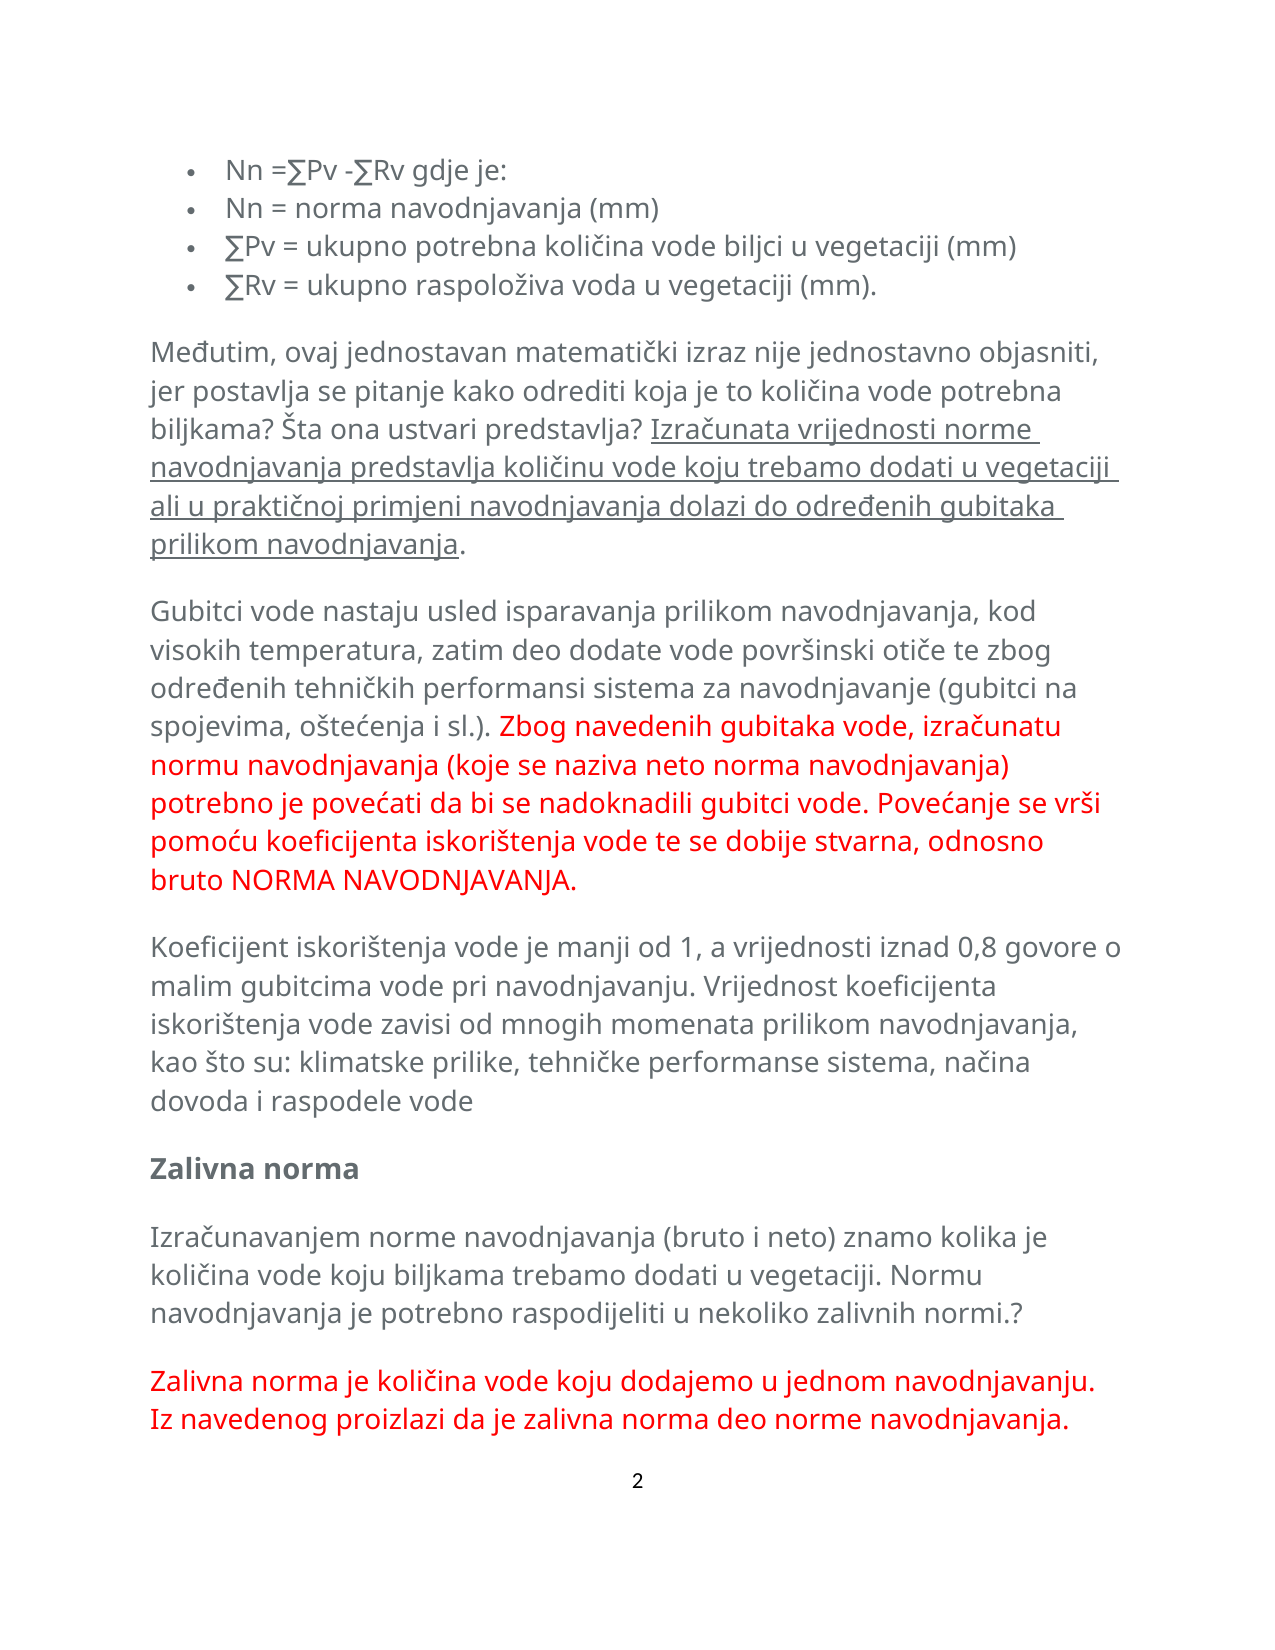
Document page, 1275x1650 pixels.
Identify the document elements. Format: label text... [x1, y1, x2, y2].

text Izračunavanjem norme navodnjavanja (bruto i neto) znamo kolika je količina vode koju biljkama trebamo dodati u vegetaciji. Normu navodnjavanja je potrebno raspodijeliti u nekoliko zalivnih normi.? [150, 1217, 1125, 1332]
list Nn =∑Pv -∑Rv gdje je: [187, 150, 1125, 188]
text Gubitci vode nastaju usled isparavanja prilikom navodnjavanja, kod visokih temperatura, zatim deo dodate vode površinski otiče te zbog određenih tehničkih performansi sistema za navodnjavanje (gubitci na spojevima, oštećenja i sl.). Zbog navedenih gubitaka vode, izračunatu normu navodnjavanja (koje se naziva neto norma navodnjavanja) potrebno je povećati da bi se nadoknadili gubitci vode. Povećanje se vrši pomoću koeficijenta iskorištenja vode te se dobije stvarna, odnosno bruto NORMA NAVODNJAVANJA. [150, 592, 1125, 898]
list Nn = norma navodnjavanja (mm) [187, 188, 1125, 227]
list ∑Rv = ukupno raspoloživa voda u vegetaciji (mm). [187, 265, 1125, 303]
text Međutim, ovaj jednostavan matematički izraz nije jednostavno objasniti, jer postavlja se pitanje kako odrediti koja je to količina vode potrebna biljkama? Šta ona ustvari predstavlja? Izračunata vrijednosti norme navodnjavanja predstavlja količinu vode koju trebamo dodati u vegetaciji ali u praktičnoj primjeni navodnjavanja dolazi do određenih gubitaka prilikom navodnjavanja. [150, 332, 1125, 562]
text Zalivna norma [150, 1148, 1125, 1188]
text Koeficijent iskorištenja vode je manji od 1, a vrijednosti iznad 0,8 govore o malim gubitcima vode pri navodnjavanju. Vrijednost koeficijenta iskorištenja vode zavisi od mnogih momenata prilikom navodnjavanja, kao što su: klimatske prilike, tehničke performanse sistema, načina dovoda i raspodele vode [150, 927, 1125, 1119]
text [150, 1361, 1125, 1438]
list ∑Pv = ukupno potrebna količina vode biljci u vegetaciji (mm) [187, 227, 1125, 265]
